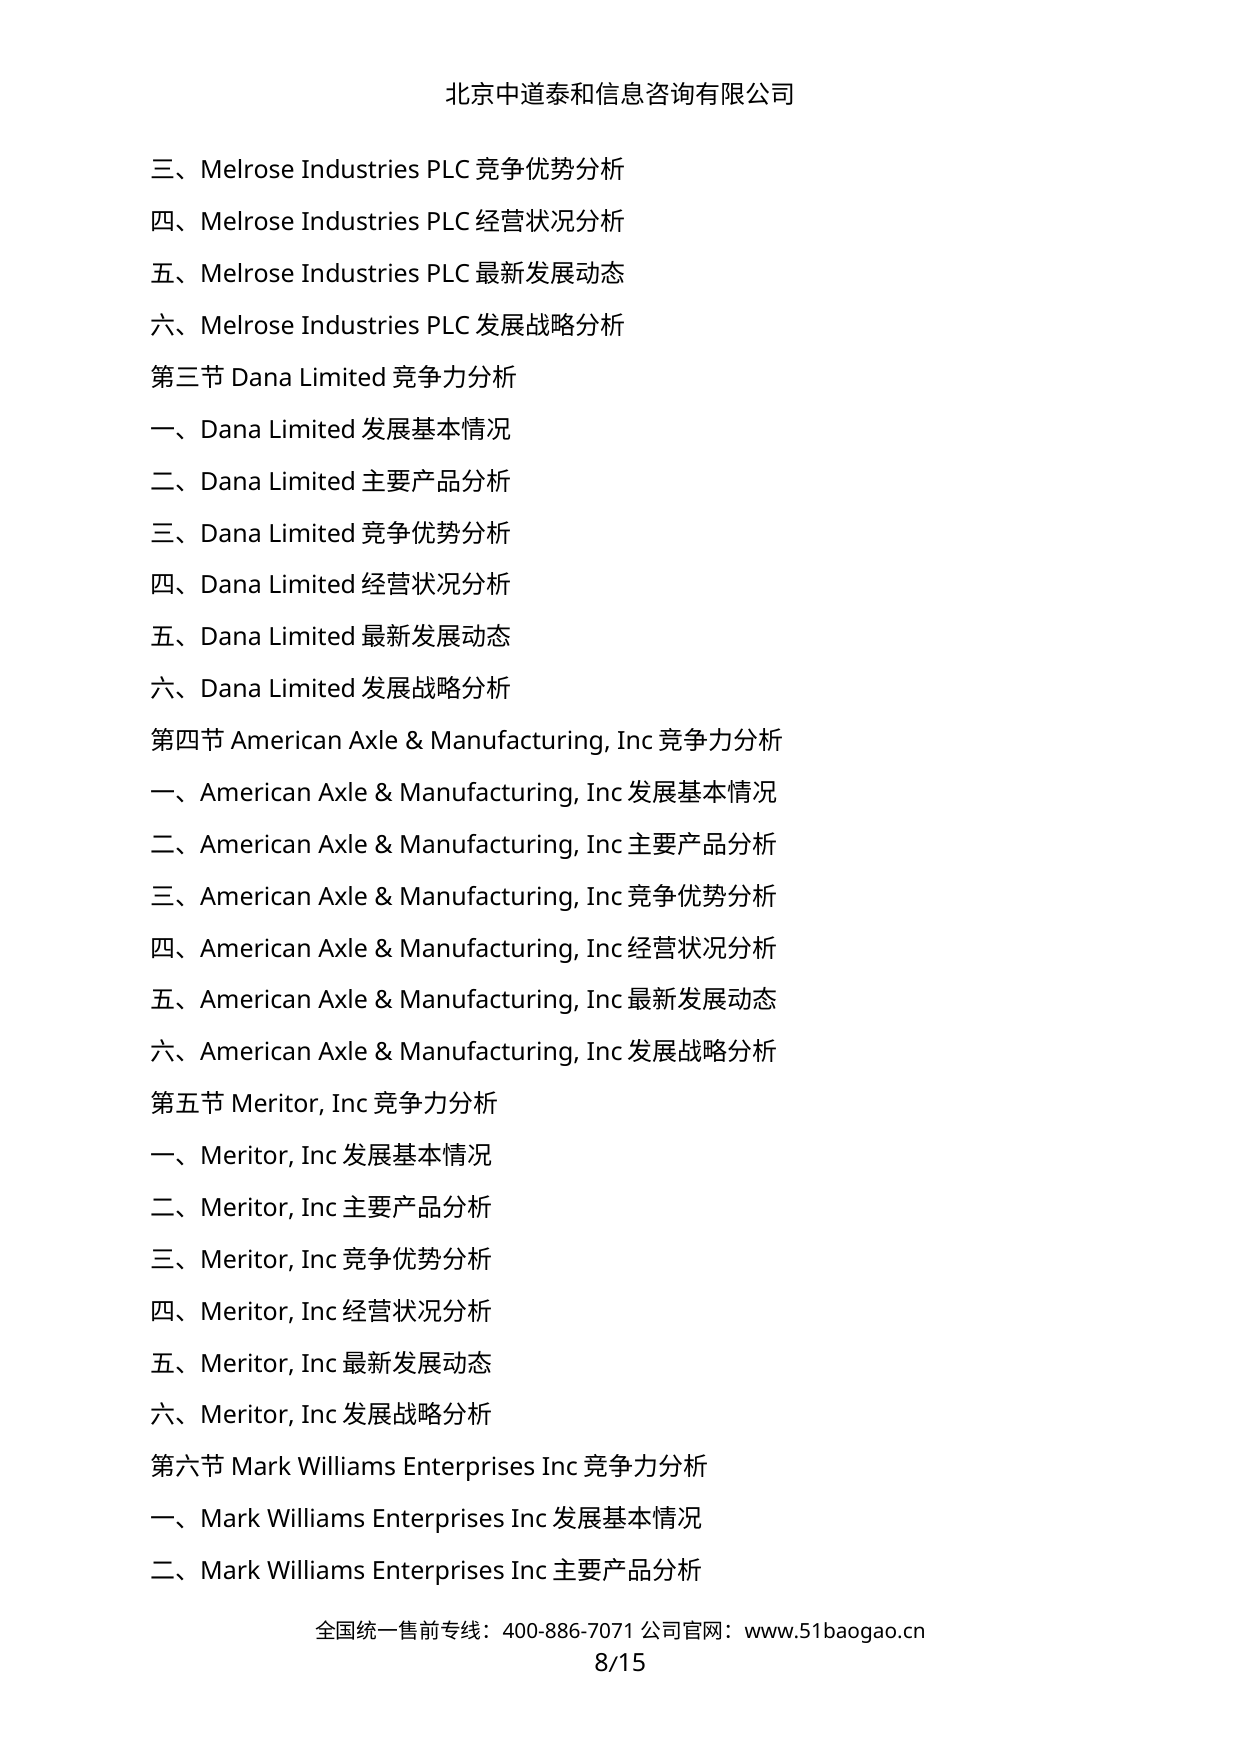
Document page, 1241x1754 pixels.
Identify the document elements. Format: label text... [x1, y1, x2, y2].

text 三、Dana Limited竞争优势分析 [150, 513, 1090, 549]
text 三、American Axle & Manufacturing, Inc竞争优势分析 [150, 876, 1090, 912]
text 三、Melrose Industries PLC竞争优势分析 [150, 150, 1090, 186]
text 六、Dana Limited发展战略分析 [150, 669, 1090, 705]
text 六、Melrose Industries PLC发展战略分析 [150, 306, 1090, 342]
text 第三节 Dana Limited竞争力分析 [150, 357, 1090, 394]
text 二、Meritor, Inc主要产品分析 [150, 1187, 1090, 1224]
text 五、Melrose Industries PLC最新发展动态 [150, 254, 1090, 290]
text 四、Dana Limited经营状况分析 [150, 565, 1090, 601]
text 一、Dana Limited发展基本情况 [150, 409, 1090, 446]
text 二、Mark Williams Enterprises Inc主要产品分析 [150, 1551, 1090, 1587]
text 二、Dana Limited主要产品分析 [150, 461, 1090, 497]
text 五、American Axle & Manufacturing, Inc最新发展动态 [150, 980, 1090, 1016]
text 六、Meritor, Inc发展战略分析 [150, 1395, 1090, 1431]
text 第五节 Meritor, Inc竞争力分析 [150, 1084, 1090, 1120]
text 三、Meritor, Inc竞争优势分析 [150, 1239, 1090, 1276]
text 第六节 Mark Williams Enterprises Inc竞争力分析 [150, 1447, 1090, 1483]
text 四、American Axle & Manufacturing, Inc经营状况分析 [150, 928, 1090, 964]
text 第四节 American Axle & Manufacturing, Inc竞争力分析 [150, 721, 1090, 757]
text 二、American Axle & Manufacturing, Inc主要产品分析 [150, 824, 1090, 861]
text 五、Dana Limited最新发展动态 [150, 617, 1090, 653]
text 六、American Axle & Manufacturing, Inc发展战略分析 [150, 1032, 1090, 1068]
text 一、Meritor, Inc发展基本情况 [150, 1136, 1090, 1172]
text 五、Meritor, Inc最新发展动态 [150, 1343, 1090, 1379]
text 四、Melrose Industries PLC经营状况分析 [150, 202, 1090, 238]
text 一、American Axle & Manufacturing, Inc发展基本情况 [150, 772, 1090, 809]
text 一、Mark Williams Enterprises Inc发展基本情况 [150, 1499, 1090, 1535]
text 四、Meritor, Inc经营状况分析 [150, 1291, 1090, 1327]
